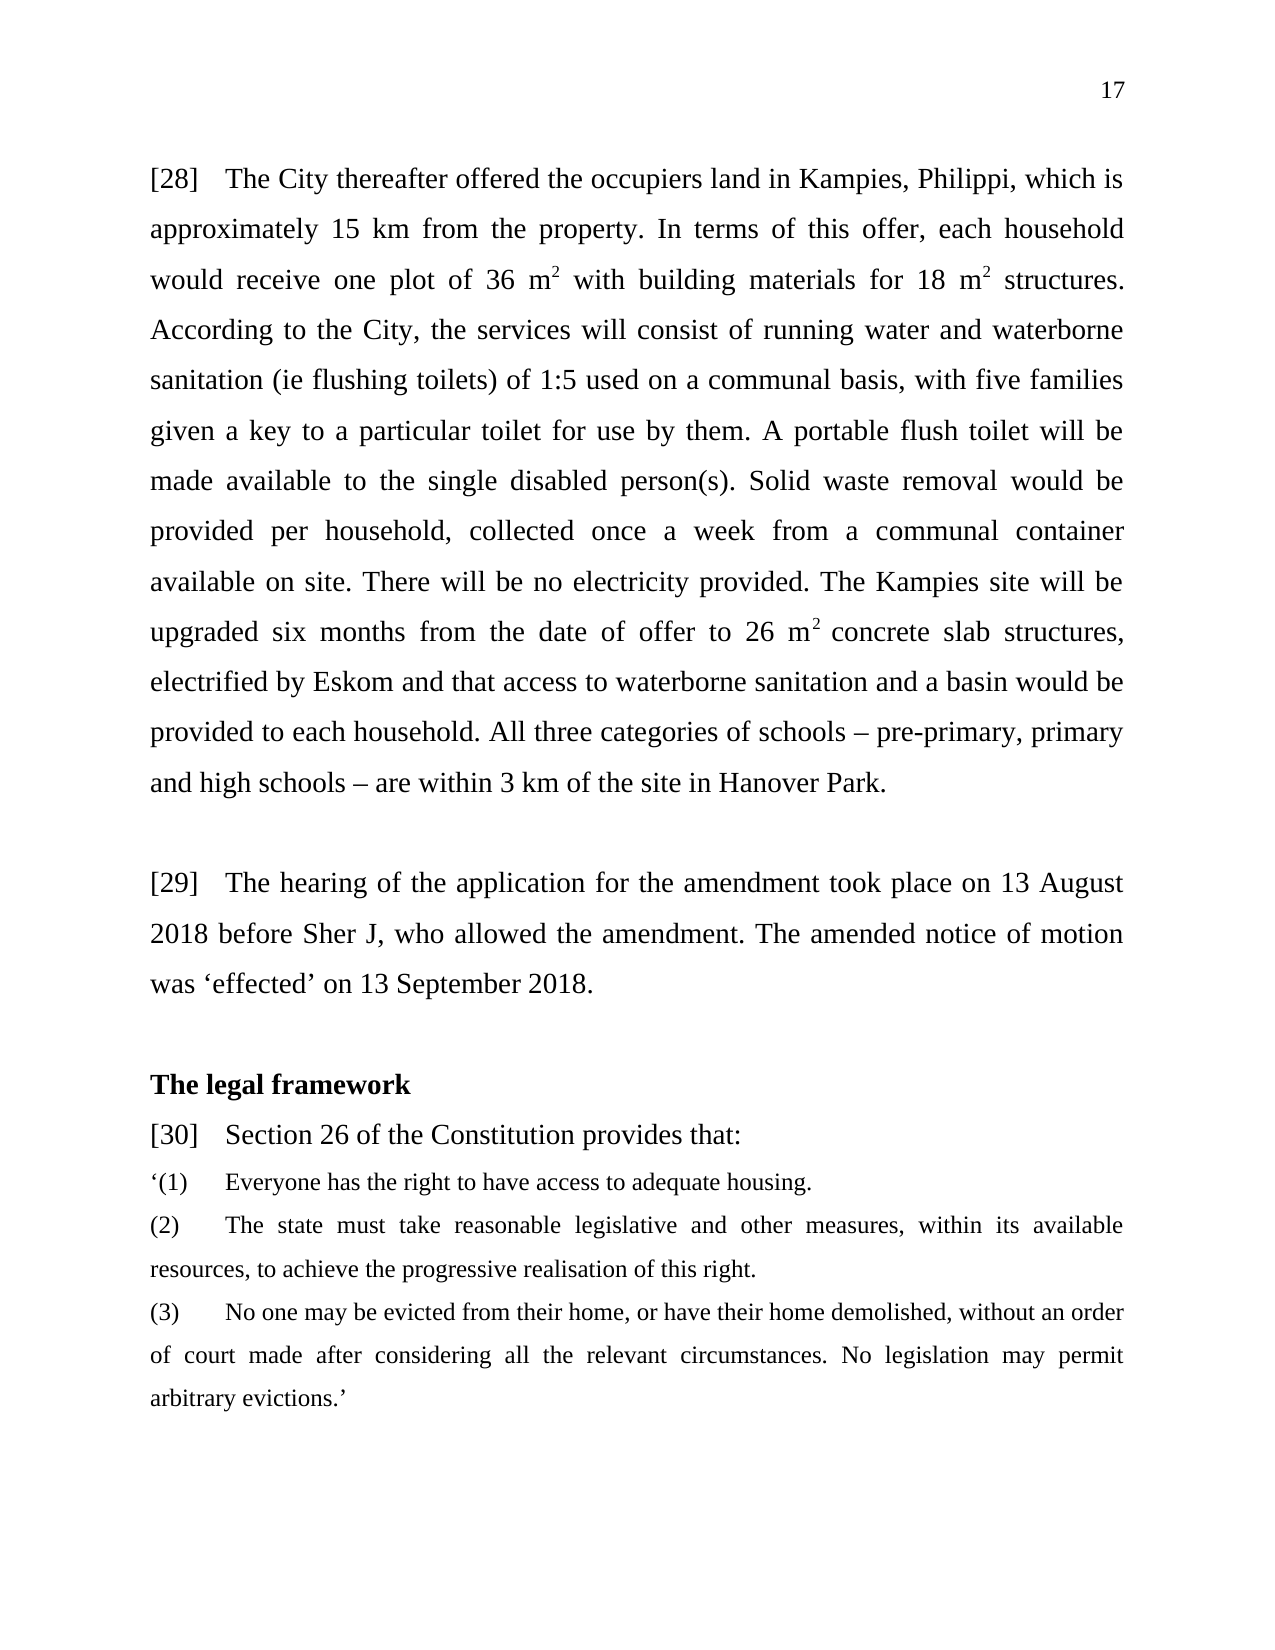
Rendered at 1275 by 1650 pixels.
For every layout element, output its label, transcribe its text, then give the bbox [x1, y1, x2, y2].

text (2) The state must take reasonable legislative and other measures, within its available resources, to achieve the progressive realisation of this right. [150, 1211, 1125, 1282]
text ‘(1) Everyone has the right to have access to adequate housing. [150, 1167, 1125, 1196]
text [30] Section 26 of the Constitution provides that: [150, 1117, 1125, 1151]
text [29] The hearing of the application for the amendment took place on 13 August 2018 before Sher J, who allowed the amendment. The amended notice of motion was ‘effected’ on 13 September 2018. [150, 866, 1125, 1000]
text The legal framework [150, 1067, 1125, 1100]
text (3) No one may be evicted from their home, or have their home demolished, without an order of court made after considering all the relevant circumstances. No legislation may permit arbitrary evictions.’ [150, 1297, 1125, 1412]
text [28] The City thereafter offered the occupiers land in Kampies, Philippi, which is approximately 15 km from the property. In terms of this offer, each household would receive one plot of 36 m2 with building materials for 18 m2 structures. According to the City, the services will consist of running water and waterborne sanitation (ie flushing toilets) of 1:5 used on a communal basis, with five families given a key to a particular toilet for use by them. A portable flush toilet will be made available to the single disabled person(s). Solid waste removal would be provided per household, collected once a week from a communal container available on site. There will be no electricity provided. The Kampies site will be upgraded six months from the date of offer to 26 m2 concrete slab structures, electrified by Eskom and that access to waterborne sanitation and a basin would be provided to each household. All three categories of schools – pre-primary, primary and high schools – are within 3 km of the site in Hanover Park. [150, 161, 1125, 798]
